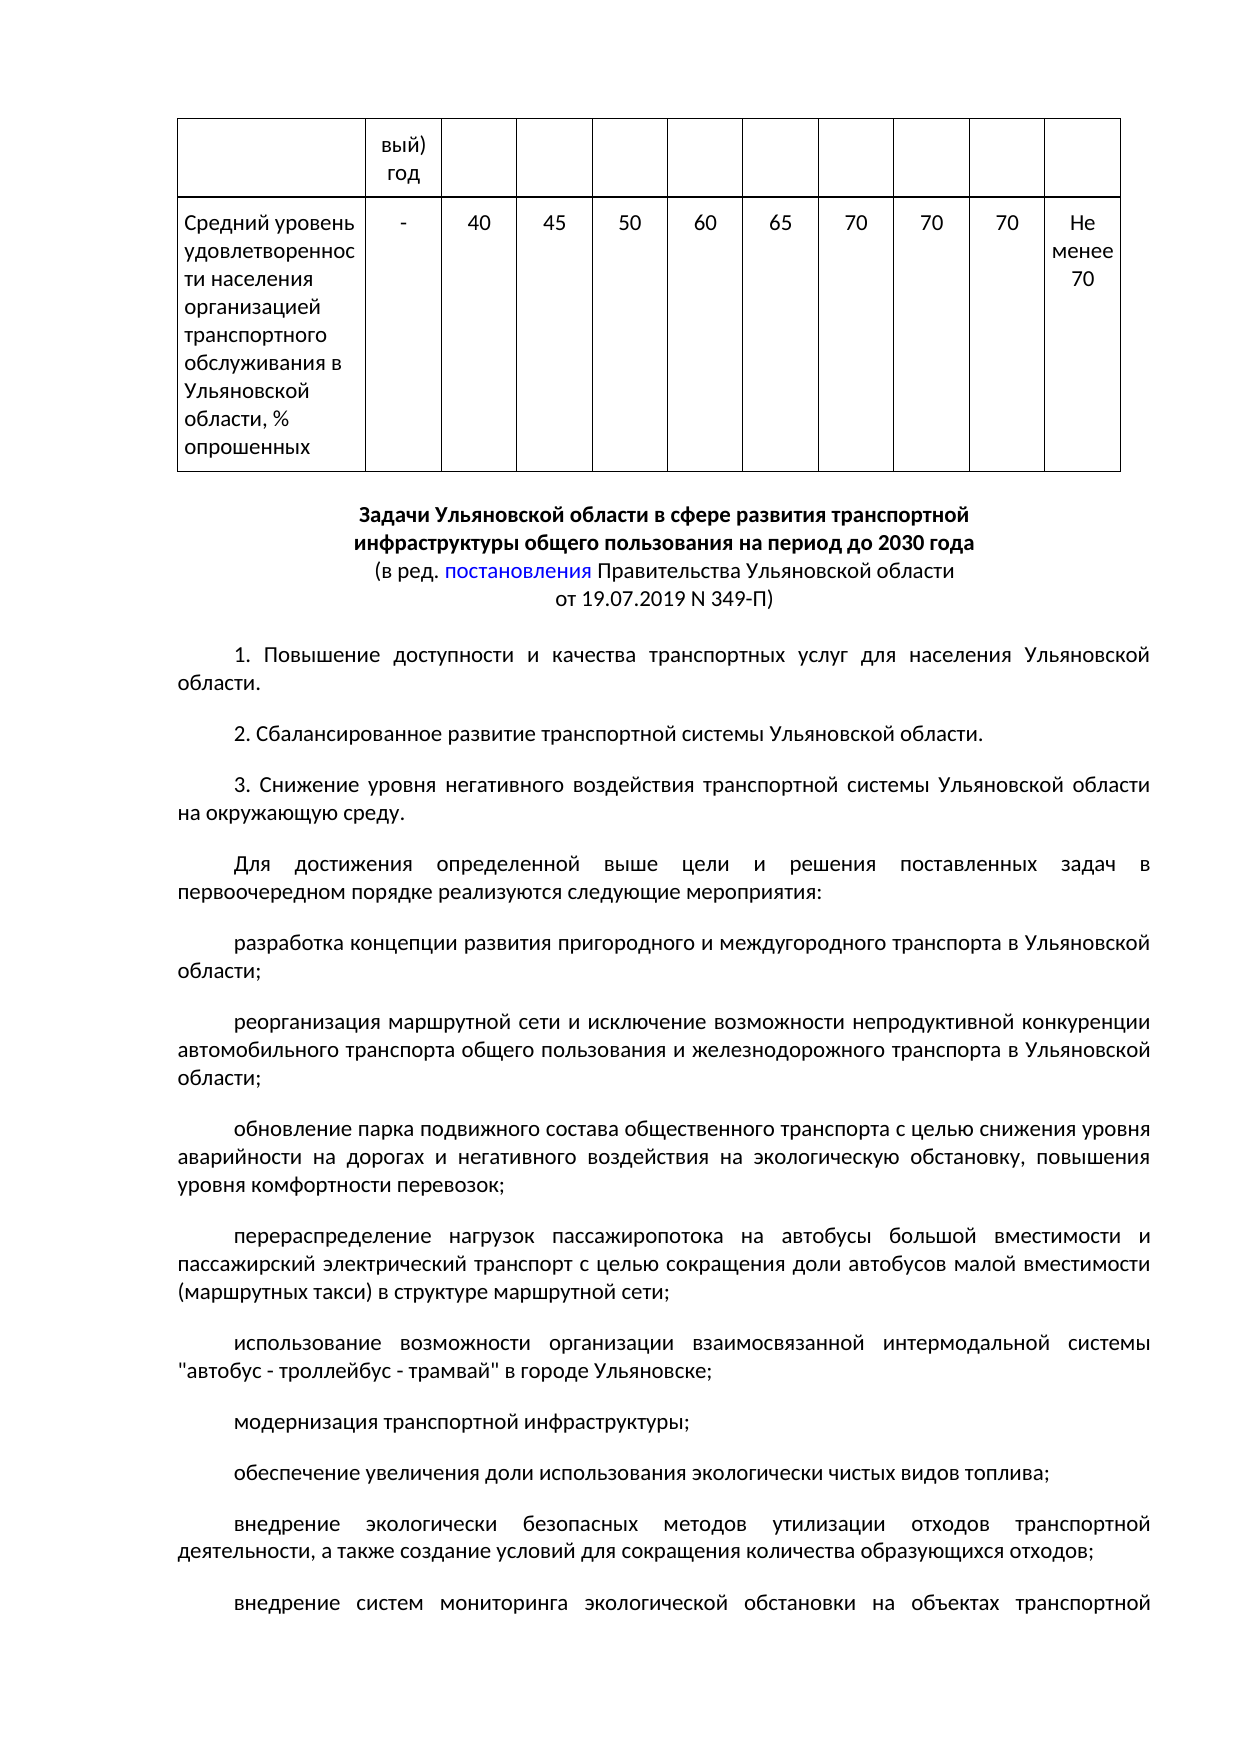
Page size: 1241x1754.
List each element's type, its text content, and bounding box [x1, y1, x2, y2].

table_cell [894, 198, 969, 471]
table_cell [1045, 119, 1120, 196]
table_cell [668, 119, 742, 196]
text 3. Снижение уровня негативного воздействия транспортной системы Ульяновской области на окружающую среду. [177, 770, 1152, 826]
text перераспределение нагрузок пассажиропотока на автобусы большой вместимости и пассажирский электрический транспорт с целью сокращения доли автобусов малой вместимости (маршрутных такси) в структуре маршрутной сети; [177, 1221, 1152, 1305]
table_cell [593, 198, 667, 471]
text 1. Повышение доступности и качества транспортных услуг для населения Ульяновской области. [177, 640, 1152, 696]
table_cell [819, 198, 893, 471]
title инфраструктуры общего пользования на период до 2030 года [177, 528, 1152, 556]
text от 19.07.2019 N 349-П) [177, 584, 1152, 612]
text модернизация транспортной инфраструктуры; [177, 1407, 1152, 1435]
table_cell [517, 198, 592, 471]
text разработка концепции развития пригородного и междугородного транспорта в Ульяновской области; [177, 928, 1152, 984]
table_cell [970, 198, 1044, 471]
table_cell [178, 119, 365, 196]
text обновление парка подвижного состава общественного транспорта с целью снижения уровня аварийности на дорогах и негативного воздействия на экологическую обстановку, повышения уровня комфортности перевозок; [177, 1114, 1152, 1198]
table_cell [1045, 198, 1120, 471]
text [177, 1588, 1152, 1616]
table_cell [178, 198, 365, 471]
text (в ред. постановления Правительства Ульяновской области [177, 556, 1152, 584]
text 2. Сбалансированное развитие транспортной системы Ульяновской области. [177, 719, 1152, 747]
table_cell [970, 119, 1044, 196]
text обеспечение увеличения доли использования экологически чистых видов топлива; [177, 1458, 1152, 1486]
text реорганизация маршрутной сети и исключение возможности непродуктивной конкуренции автомобильного транспорта общего пользования и железнодорожного транспорта в Ульяновской области; [177, 1007, 1152, 1091]
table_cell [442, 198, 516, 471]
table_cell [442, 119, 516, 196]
text Для достижения определенной выше цели и решения поставленных задач в первоочередном порядке реализуются следующие мероприятия: [177, 849, 1152, 905]
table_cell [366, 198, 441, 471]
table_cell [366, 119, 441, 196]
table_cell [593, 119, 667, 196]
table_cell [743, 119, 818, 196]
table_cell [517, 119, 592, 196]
text использование возможности организации взаимосвязанной интермодальной системы "автобус - троллейбус - трамвай" в городе Ульяновске; [177, 1328, 1152, 1384]
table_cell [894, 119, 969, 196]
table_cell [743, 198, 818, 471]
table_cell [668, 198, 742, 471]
title Задачи Ульяновской области в сфере развития транспортной [177, 500, 1152, 528]
text внедрение экологически безопасных методов утилизации отходов транспортной деятельности, а также создание условий для сокращения количества образующихся отходов; [177, 1509, 1152, 1565]
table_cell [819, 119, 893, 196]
